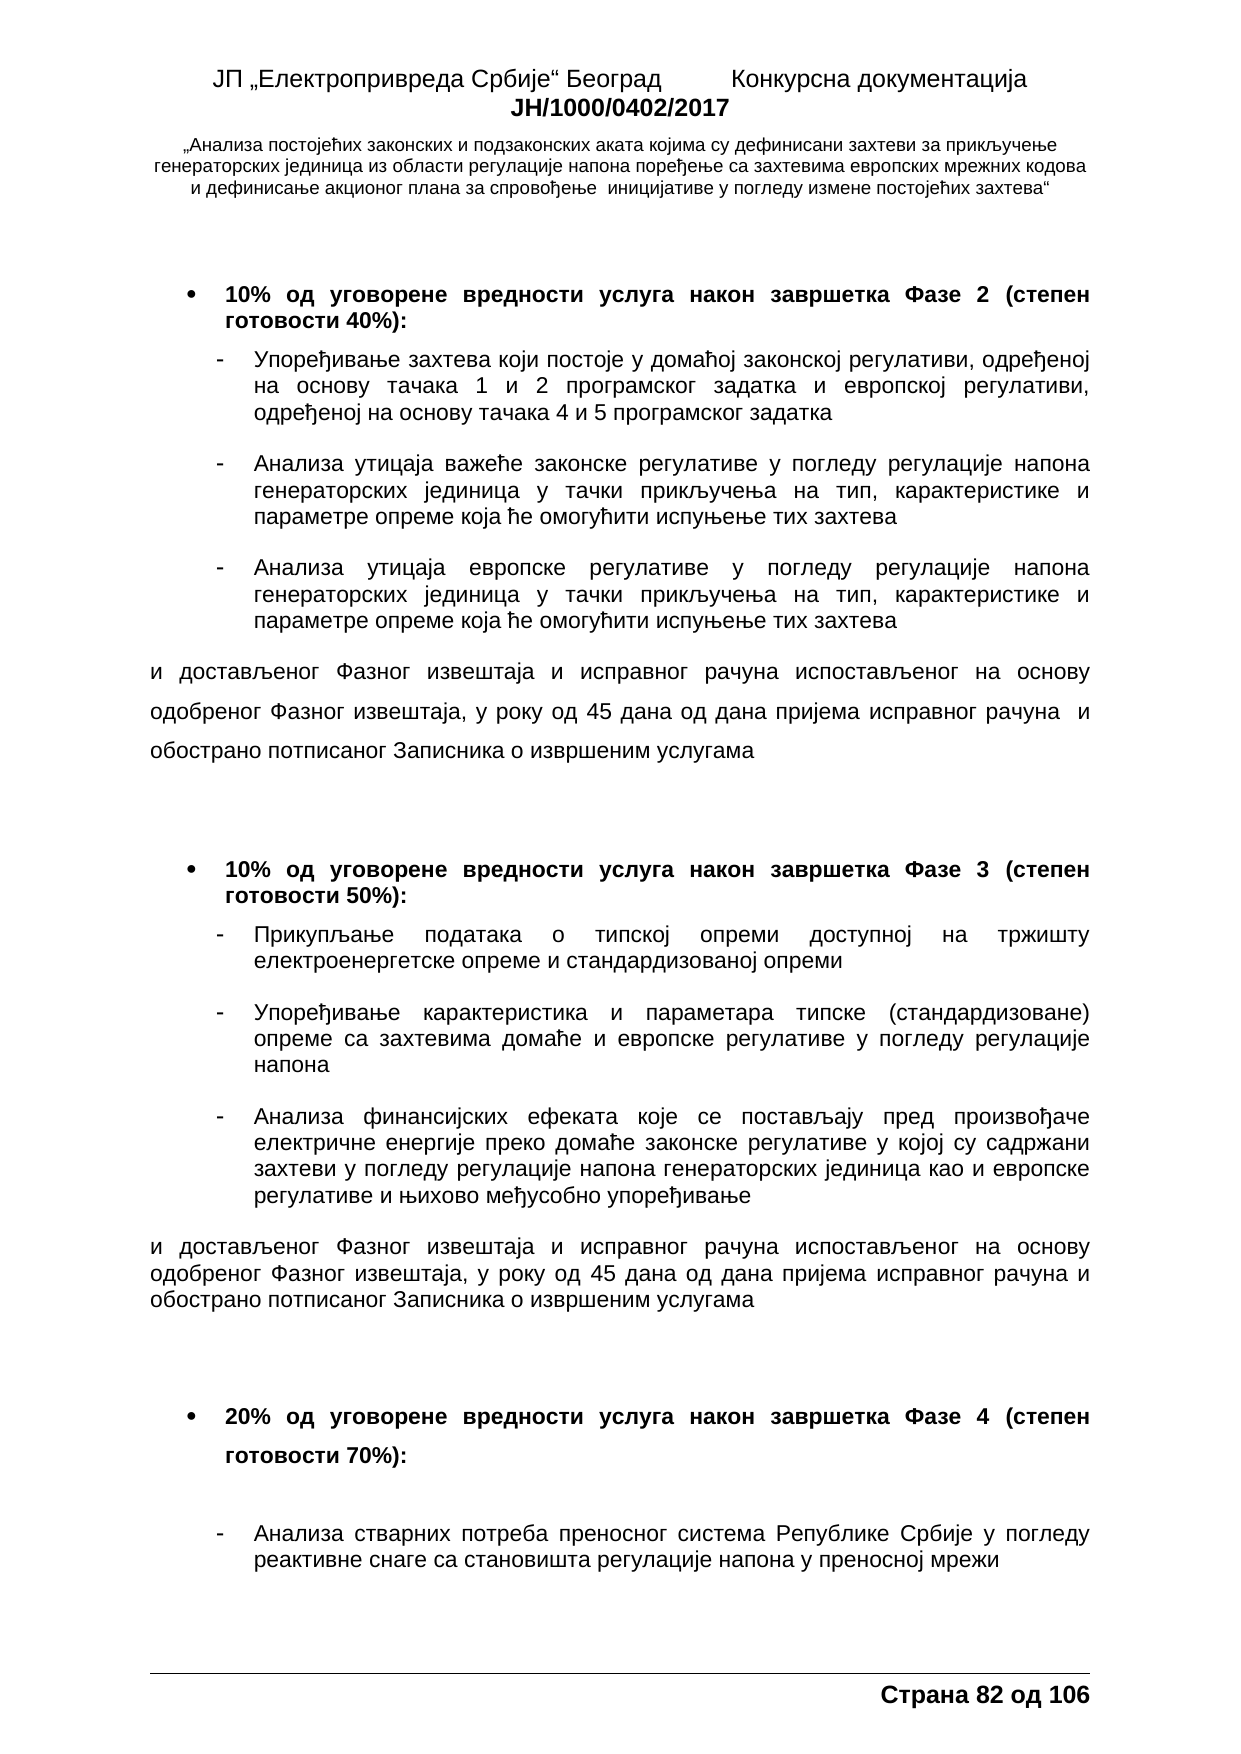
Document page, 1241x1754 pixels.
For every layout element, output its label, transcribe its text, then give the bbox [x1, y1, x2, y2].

list Анализа утицаја важеће законске регулативе у погледу регулације напона генераторских јединица у тачки прикључења на тип, карактеристике и параметре опреме која ће омогућити испуњење тих захтева [216, 450, 1090, 529]
list Прикупљање података о типској опреми доступној на тржишту електроенергетске опреме и стандардизованој опреми [216, 921, 1090, 974]
list 10% од уговорене вредности услуга након завршетка Фазе 2 (степен готовости 40%): [187, 281, 1090, 334]
list Анализа стварних потреба преносног система Републике Србије у погледу реактивне снаге са становишта регулације напона у преносној мрежи [216, 1519, 1090, 1572]
text и достављеног Фазног извештаја и исправног рачуна испостављеног на основу одобреног Фазног извештаја, у року од 45 дана од дана пријема исправног рачуна и обострано потписаног Записника о извршеним услугама [150, 1233, 1090, 1312]
text и достављеног Фазног извештаја и исправног рачуна испостављеног на основу одобреног Фазног извештаја, у року од 45 дана од дана пријема исправног рачуна и обострано потписаног Записника о извршеним услугама [150, 658, 1090, 764]
list Упоређивање карактеристика и параметара типске (стандардизоване) опреме са захтевима домаће и европске регулативе у погледу регулације напона [216, 999, 1090, 1078]
list Анализа утицаја европске регулативе у погледу регулације напона генераторских јединица у тачки прикључења на тип, карактеристике и параметре опреме која ће омогућити испуњење тих захтева [216, 554, 1090, 633]
list Анализа финансијских ефеката које се постављају пред произвођаче електричне енергије преко домаће законске регулативе у којој су садржани захтеви у погледу регулације напона генераторских јединица као и европске регулативе и њихово међусобно упоређивање [216, 1103, 1090, 1208]
list Упоређивање захтева који постоје у домаћој законској регулативи, одређеној на основу тачака 1 и 2 програмског задатка и европској регулативи, одређеној на основу тачака 4 и 5 програмског задатка [216, 346, 1090, 425]
list 20% од уговорене вредности услуга након завршетка Фазе 4 (степен готовости 70%): [187, 1403, 1090, 1469]
list 10% од уговорене вредности услуга након завршетка Фазе 3 (степен готовости 50%): [187, 856, 1090, 908]
